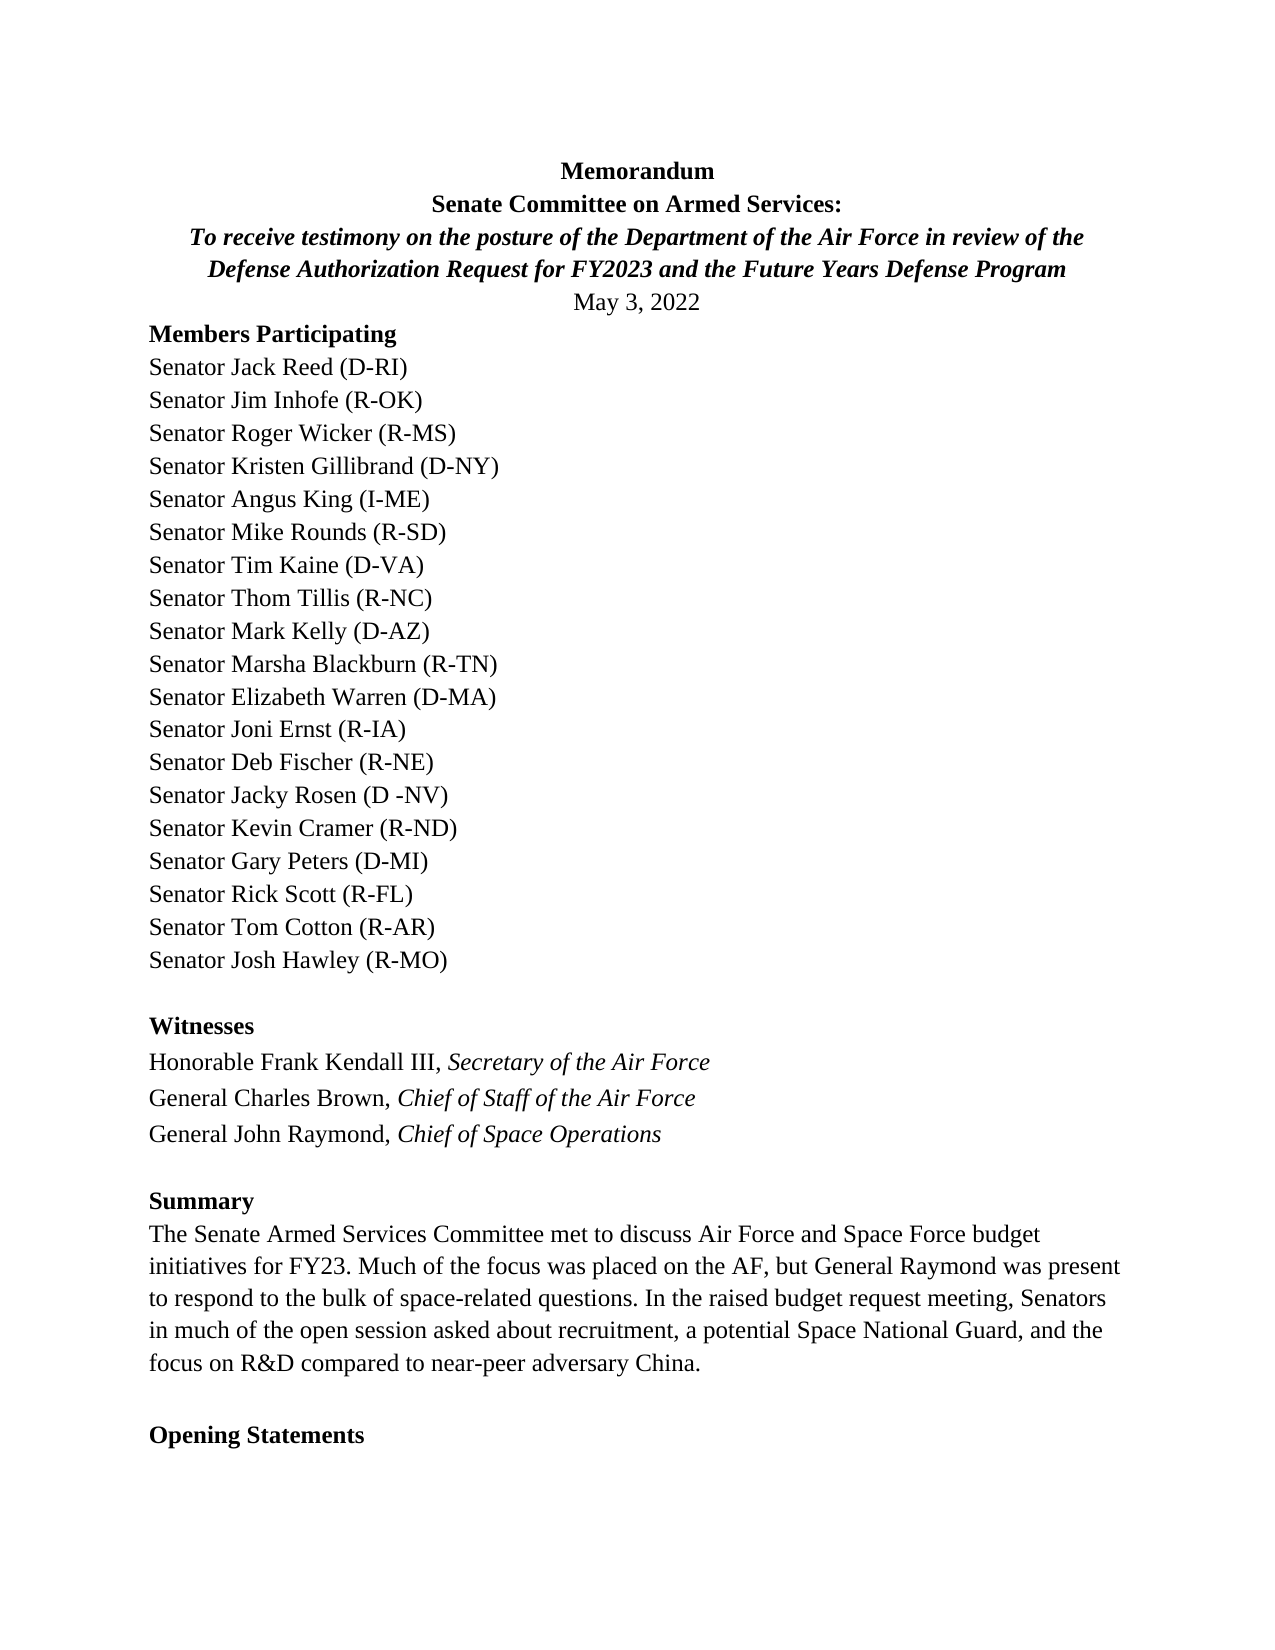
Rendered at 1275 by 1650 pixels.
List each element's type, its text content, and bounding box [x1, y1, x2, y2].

text Senator Deb Fischer (R-NE) [148, 747, 1123, 776]
text Senator Marsha Blackburn (R-TN) [148, 649, 1123, 677]
text Opening Statements [148, 1420, 410, 1449]
text Senate Committee on Armed Services: [173, 189, 1100, 218]
text General John Raymond, Chief of Space Operations [148, 1119, 1123, 1148]
text Senator Tom Cotton (R-AR) [148, 912, 1123, 941]
text Senator Kevin Cramer (R-ND) [148, 813, 1123, 842]
text Senator Rick Scott (R-FL) [148, 879, 1123, 908]
text Senator Angus King (I-ME) [148, 484, 1123, 513]
text Senator Jacky Rosen (D -NV) [148, 780, 1123, 809]
text Memorandum [173, 156, 1102, 185]
text Summary [148, 1186, 410, 1215]
text Senator Gary Peters (D-MI) [148, 846, 1123, 875]
text To receive testimony on the posture of the Department of the Air Force in review of the Defense Authorization Request for FY2023 and the Future Years Defense Program [173, 222, 1100, 282]
text Senator Mark Kelly (D-AZ) [148, 616, 1123, 644]
text Honorable Frank Kendall III, Secretary of the Air Force [148, 1047, 1123, 1076]
text Senator Elizabeth Warren (D-MA) [148, 682, 1123, 710]
text May 3, 2022 [173, 287, 1100, 315]
text Members Participating [148, 319, 410, 348]
text Senator Josh Hawley (R-MO) [148, 945, 1123, 974]
text Senator Roger Wicker (R-MS) [148, 418, 1123, 447]
text Senator Joni Ernst (R-IA) [148, 714, 1123, 743]
text The Senate Armed Services Committee met to discuss Air Force and Space Force budget initiatives for FY23. Much of the focus was placed on the AF, but General Raymond was present to respond to the bulk of space-related questions. In the raised budget request meeting, Senators in much of the open session asked about recruitment, a potential Space National Guard, and the focus on R&D compared to near-peer adversary China. [148, 1219, 1123, 1376]
text Witnesses [148, 1011, 410, 1040]
text General Charles Brown, Chief of Staff of the Air Force [148, 1083, 1123, 1112]
text Senator Jack Reed (D-RI) [148, 352, 1123, 381]
text Senator Thom Tillis (R-NC) [148, 583, 1123, 612]
text Senator Jim Inhofe (R-OK) [148, 385, 1123, 414]
text Senator Tim Kaine (D-VA) [148, 550, 1123, 579]
text Senator Kristen Gillibrand (D-NY) [148, 451, 1123, 480]
text Senator Mike Rounds (R-SD) [148, 517, 1123, 546]
